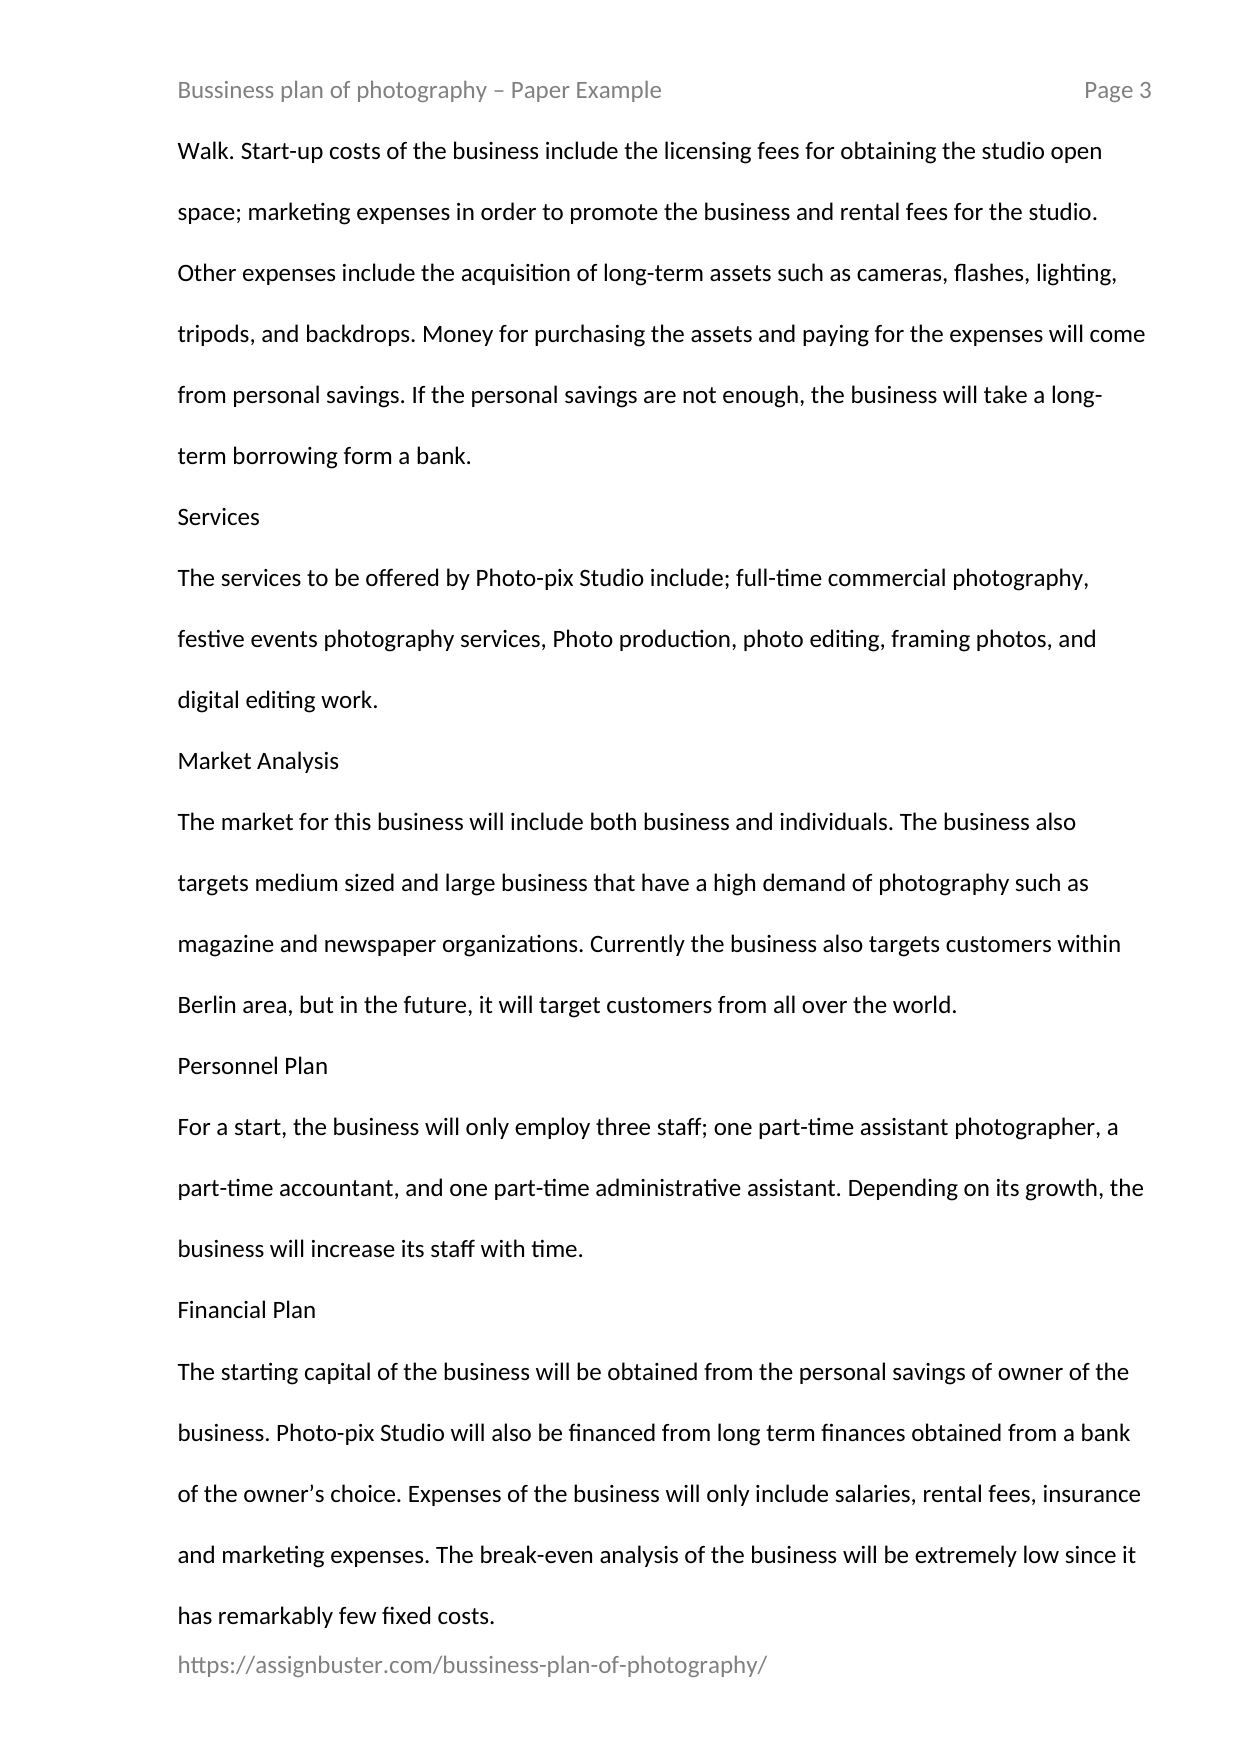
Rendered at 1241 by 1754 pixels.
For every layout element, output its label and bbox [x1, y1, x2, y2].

text [177, 135, 1152, 1630]
